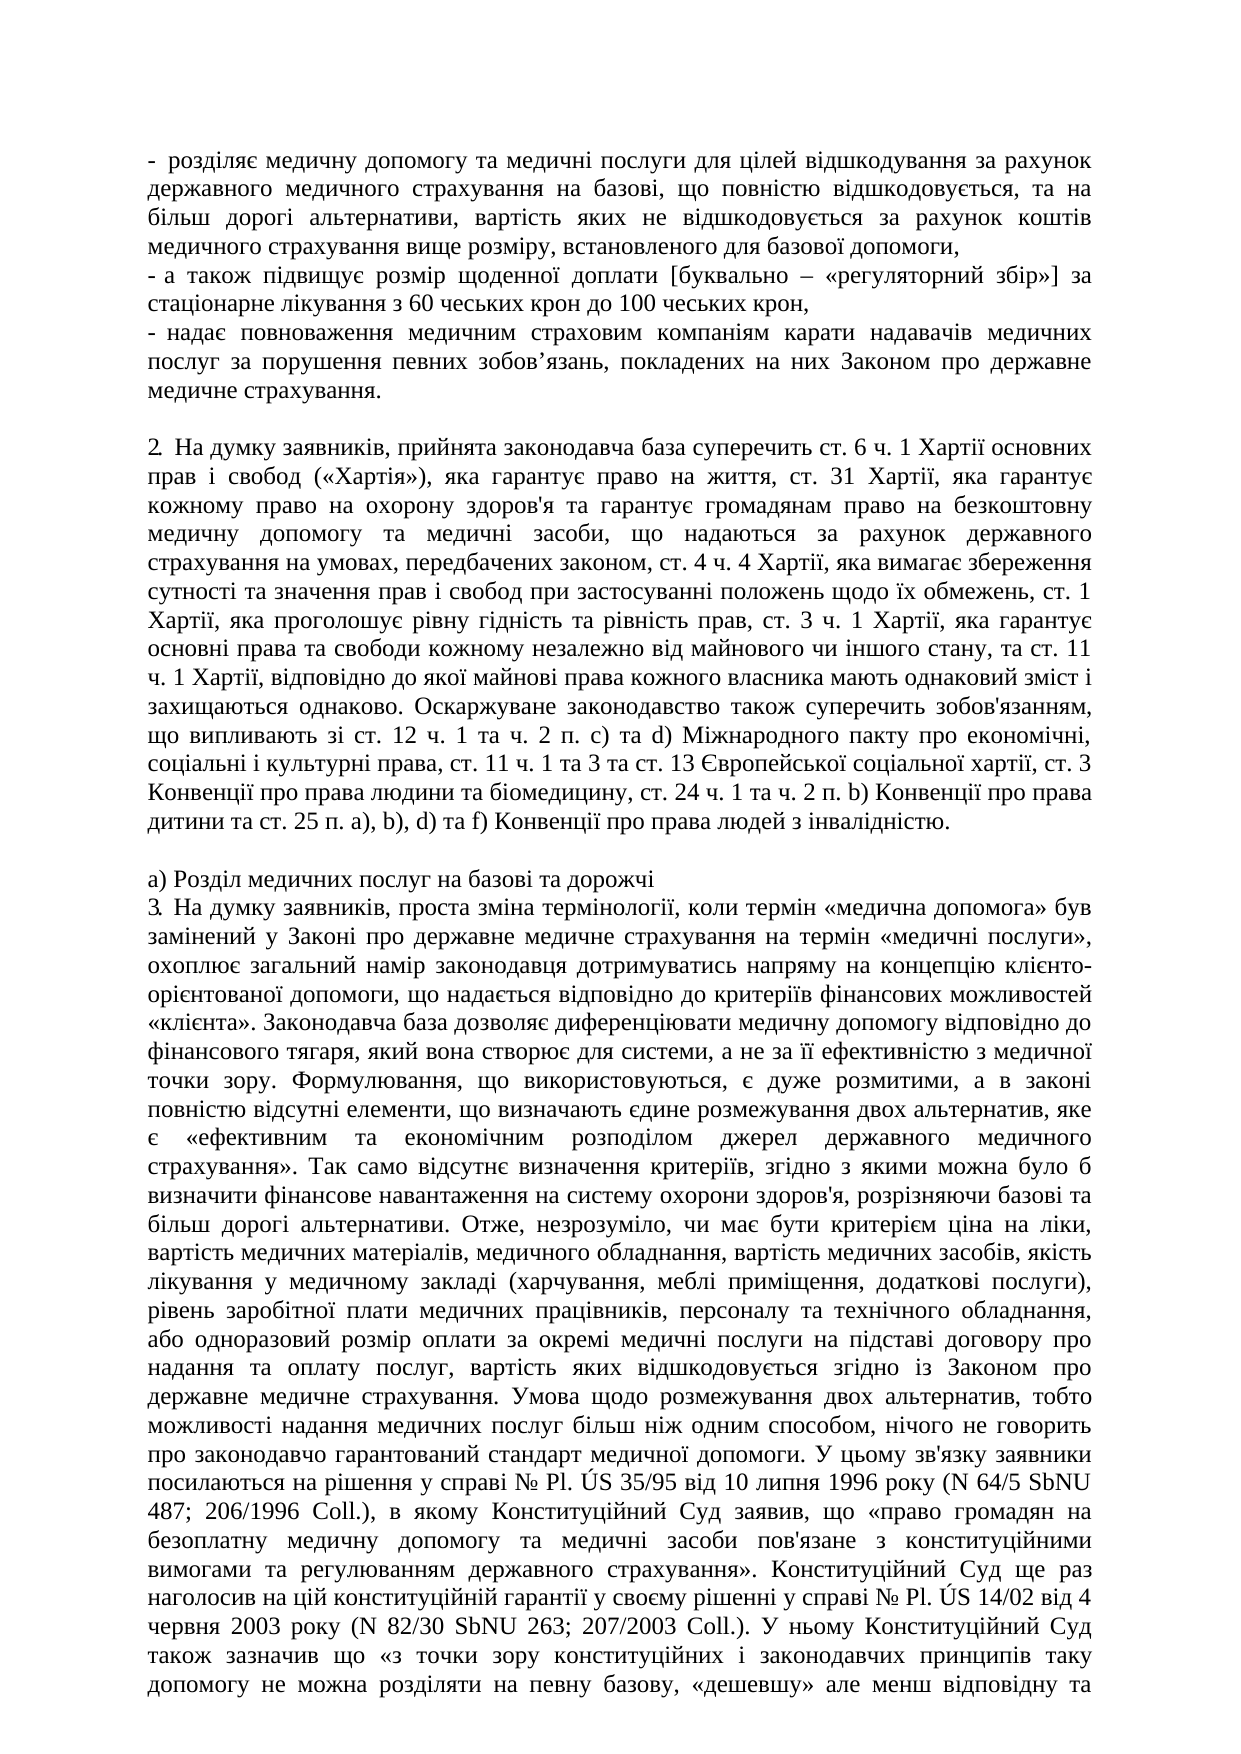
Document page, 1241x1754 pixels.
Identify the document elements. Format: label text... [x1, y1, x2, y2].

list а також підвищує розмір щоденної доплати [буквально – «регуляторний збір»] за стаціонарне лікування з 60 чеських крон до 100 чеських крон, [147, 260, 1093, 317]
list Розділ медичних послуг на базові та дорожчі [147, 864, 1105, 892]
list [147, 892, 1093, 1697]
list надає повноваження медичним страховим компаніям карати надавачів медичних послуг за порушення певних зобов’язань, покладених на них Законом про державне медичне страхування. [147, 317, 1093, 403]
list На думку заявників, прийнята законодавча база суперечить ст. 6 ч. 1 Хартії основних прав і свобод («Хартія»), яка гарантує право на життя, ст. 31 Хартії, яка гарантує кожному право на охорону здоров'я та гарантує громадянам право на безкоштовну медичну допомогу та медичні засоби, що надаються за рахунок державного страхування на умовах, передбачених законом, ст. 4 ч. 4 Хартії, яка вимагає збереження сутності та значення прав і свобод при застосуванні положень щодо їх обмежень, ст. 1 Хартії, яка проголошує рівну гідність та рівність прав, ст. 3 ч. 1 Хартії, яка гарантує основні права та свободи кожному незалежно від майнового чи іншого стану, та ст. 11 ч. 1 Хартії, відповідно до якої майнові права кожного власника мають однаковий зміст і захищаються однаково. Оскаржуване законодавство також суперечить зобов'язанням, що випливають зі ст. 12 ч. 1 та ч. 2 п. c) та d) Міжнародного пакту про економічні, соціальні і культурні права, ст. 11 ч. 1 та 3 та ст. 13 Європейської соціальної хартії, ст. 3 Конвенції про права людини та біомедицину, ст. 24 ч. 1 та ч. 2 п. b) Конвенції про права дитини та ст. 25 п. a), b), d) та f) Конвенції про права людей з інвалідністю. [147, 432, 1093, 835]
list розділяє медичну допомогу та медичні послуги для цілей відшкодування за рахунок державного медичного страхування на базові, що повністю відшкодовується, та на більш дорогі альтернативи, вартість яких не відшкодовується за рахунок коштів медичного страхування вище розміру, встановленого для базової допомоги, [147, 145, 1093, 260]
